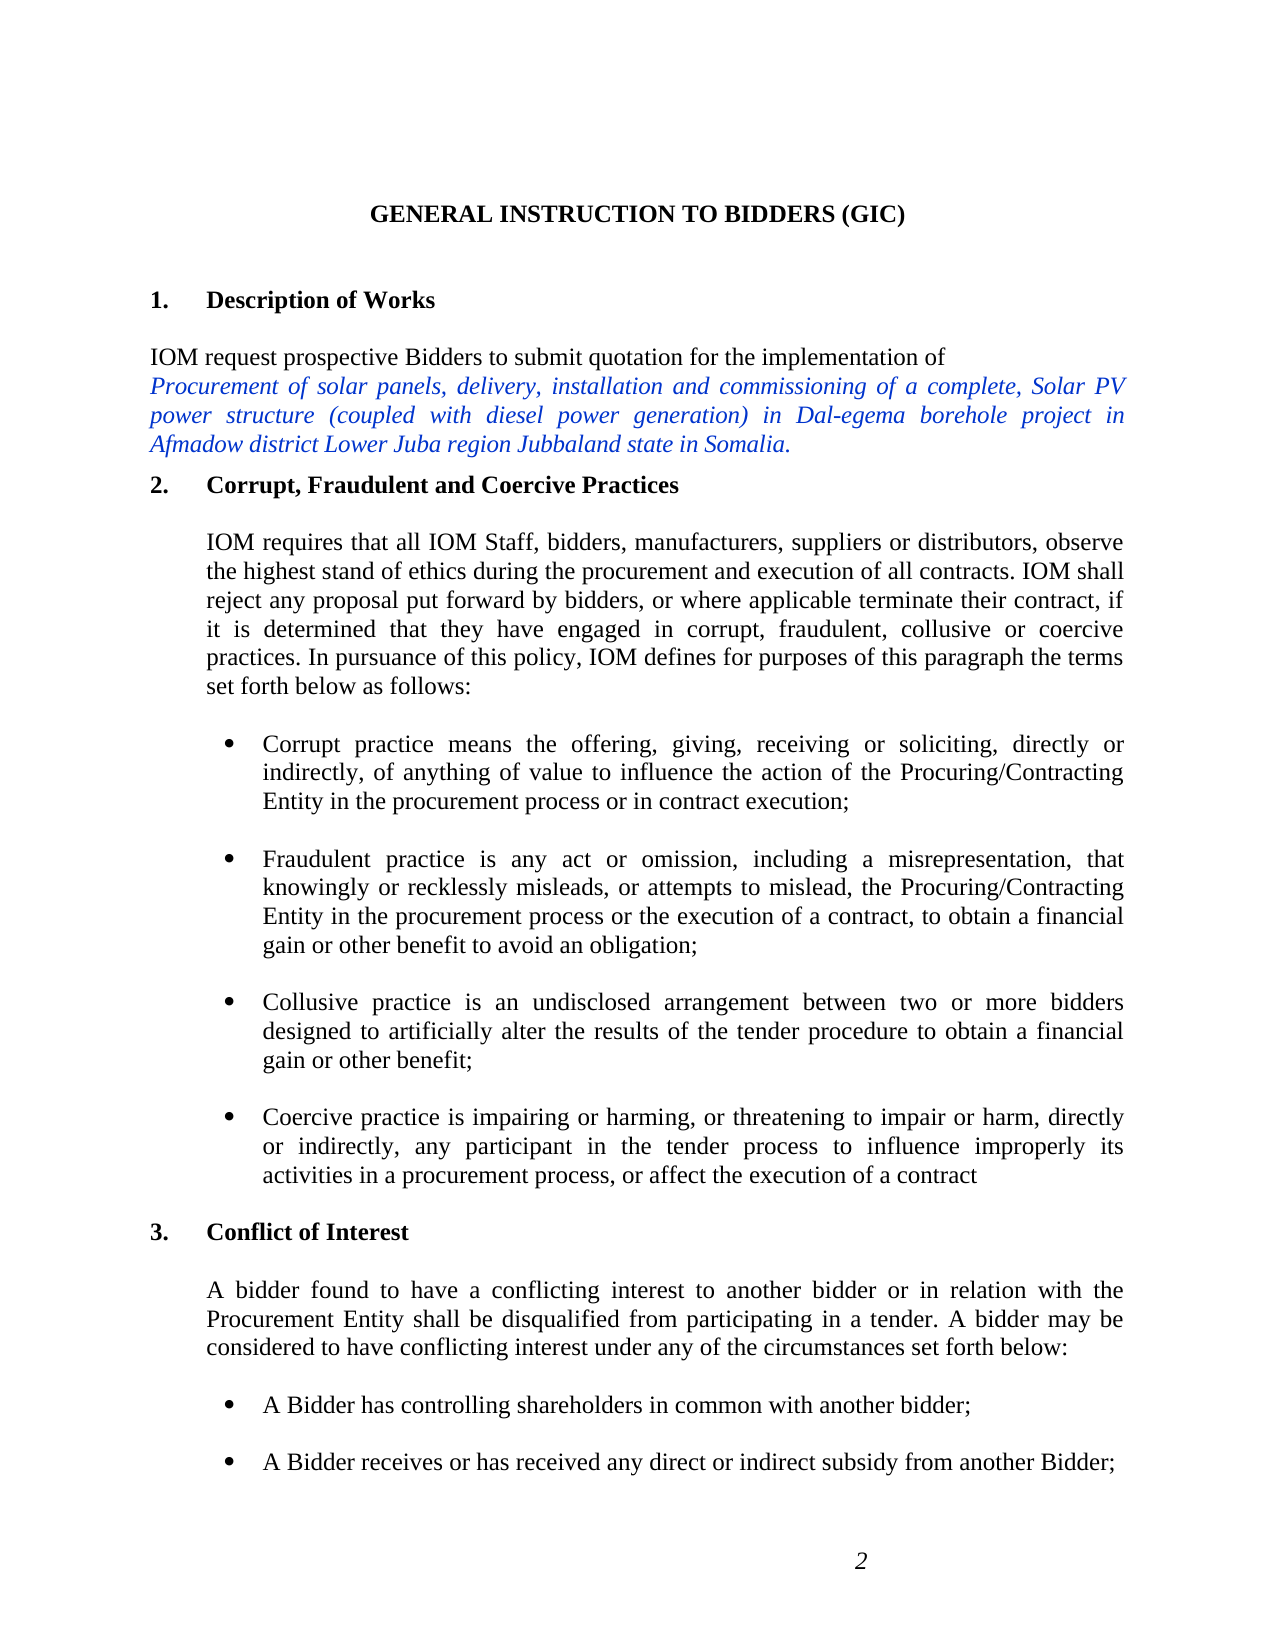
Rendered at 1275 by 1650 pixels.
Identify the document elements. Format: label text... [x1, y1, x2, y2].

text GENERAL INSTRUCTION TO BIDDERS (GIC) [150, 199, 1125, 227]
list Corrupt, Fraudulent and Coercive Practices [150, 470, 1125, 499]
text IOM requires that all IOM Staff, bidders, manufacturers, suppliers or distributors, observe the highest stand of ethics during the procurement and execution of all contracts. IOM shall reject any proposal put forward by bidders, or where applicable terminate their contract, if it is determined that they have engaged in corrupt, fraudulent, collusive or coercive practices. In pursuance of this policy, IOM defines for purposes of this paragraph the terms set forth below as follows: [206, 527, 1125, 700]
list A Bidder has controlling shareholders in common with another bidder; [225, 1390, 1125, 1419]
text A bidder found to have a conflicting interest to another bidder or in relation with the Procurement Entity shall be disqualified from participating in a tender. A bidder may be considered to have conflicting interest under any of the circumstances set forth below: [206, 1275, 1125, 1361]
list Coercive practice is impairing or harming, or threatening to impair or harm, directly or indirectly, any participant in the tender process to influence improperly its activities in a procurement process, or affect the execution of a contract [225, 1102, 1125, 1189]
list Description of Works [150, 285, 1125, 314]
text 3. Conflict of Interest [150, 1217, 1125, 1246]
list Corrupt practice means the offering, giving, receiving or soliciting, directly or indirectly, of anything of value to influence the action of the Procuring/Contracting Entity in the procurement process or in contract execution; [225, 729, 1125, 815]
list A Bidder receives or has received any direct or indirect subsidy from another Bidder; [225, 1447, 1125, 1476]
list Collusive practice is an undisclosed arrangement between two or more bidders designed to artificially alter the results of the tender procedure to obtain a financial gain or other benefit; [225, 987, 1125, 1074]
text Procurement of solar panels, delivery, installation and commissioning of a complete, Solar PV power structure (coupled with diesel power generation) in Dal-egema borehole project in Afmadow district Lower Juba region Jubbaland state in Somalia. [150, 371, 1125, 457]
list Fraudulent practice is any act or omission, including a misrepresentation, that knowingly or recklessly misleads, or attempts to mislead, the Procuring/Contracting Entity in the procurement process or the execution of a contract, to obtain a financial gain or other benefit to avoid an obligation; [225, 844, 1125, 959]
text IOM request prospective Bidders to submit quotation for the implementation of [150, 342, 1125, 371]
